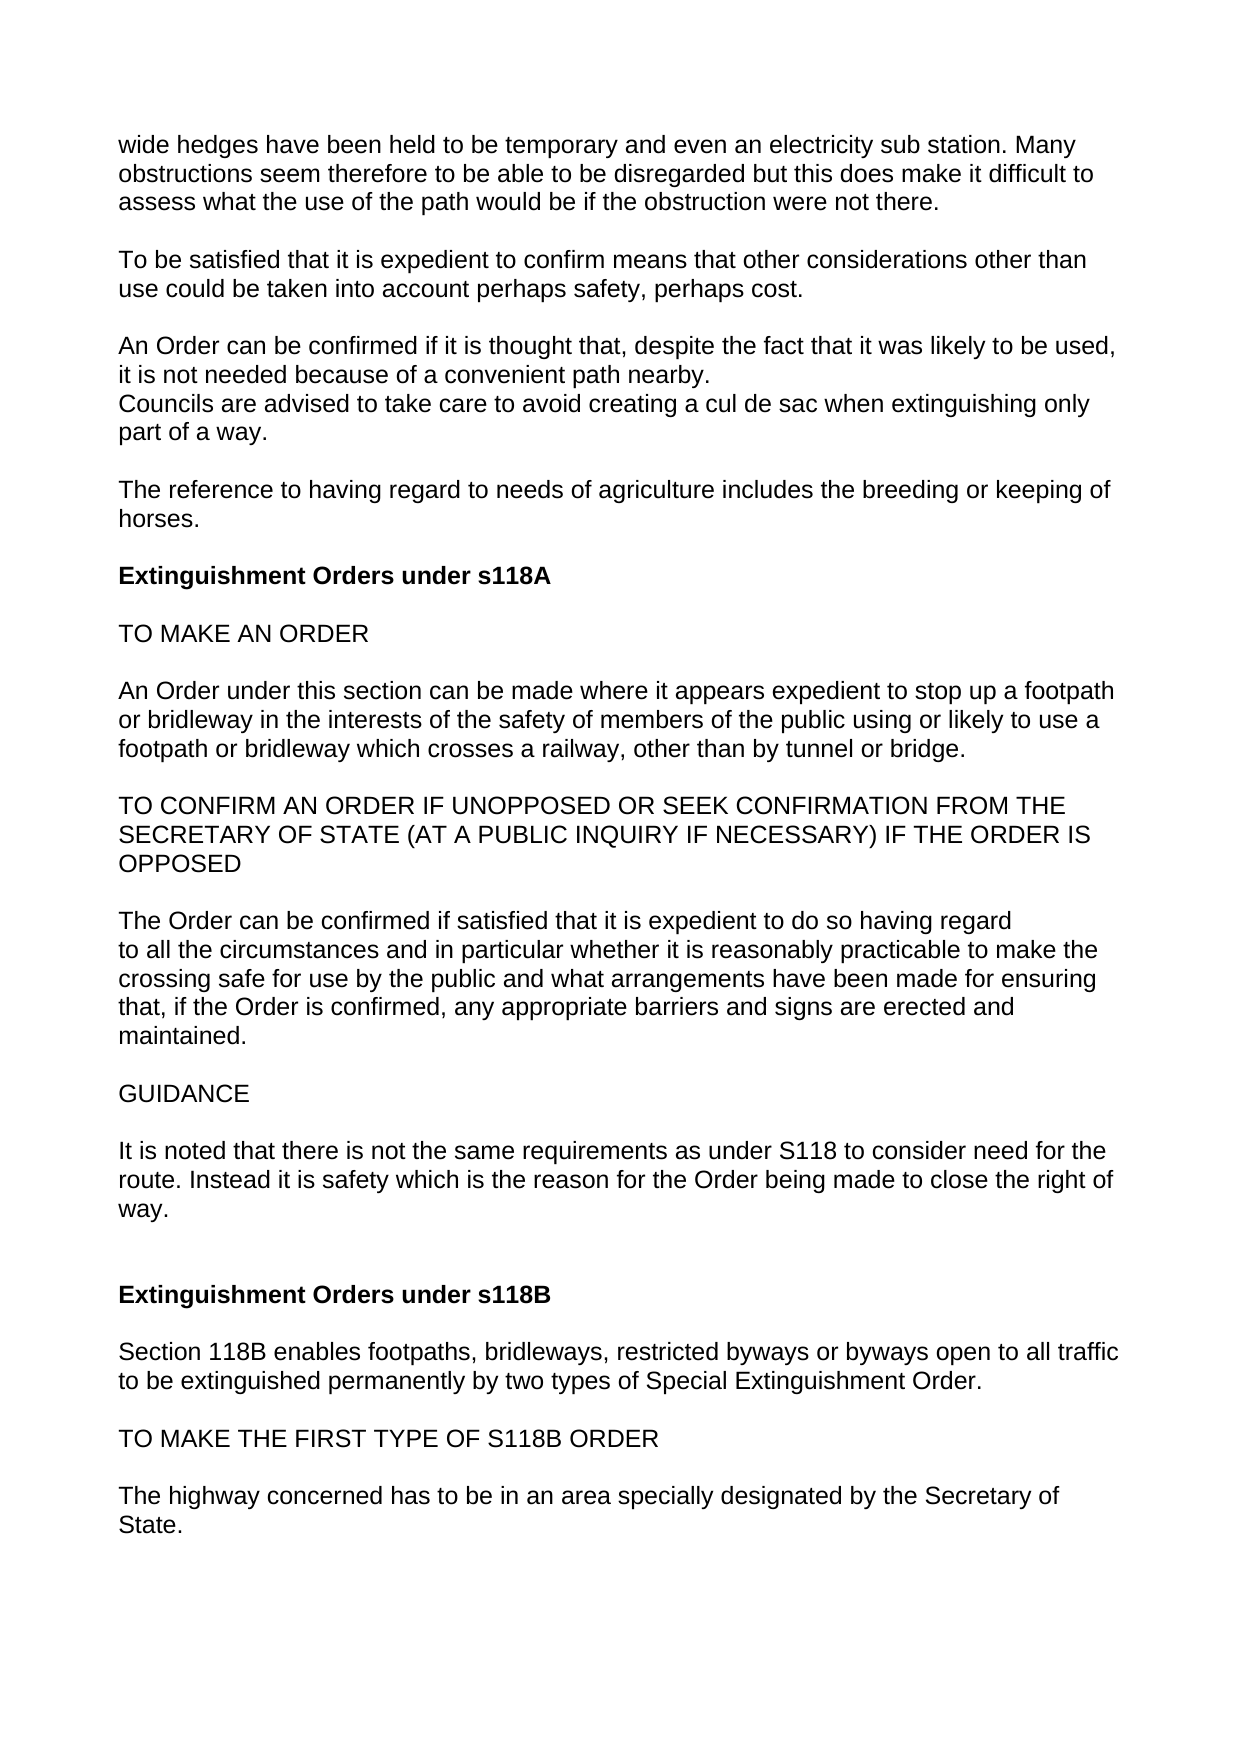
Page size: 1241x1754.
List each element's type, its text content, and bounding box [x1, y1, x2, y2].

text The reference to having regard to needs of agriculture includes the breeding or keeping of horses. [118, 475, 1122, 532]
text Councils are advised to take care to avoid creating a cul de sac when extinguishing only part of a way. [118, 389, 1122, 446]
text The Order can be confirmed if satisfied that it is expedient to do so having regard [118, 906, 1122, 935]
text TO MAKE AN ORDER [118, 619, 1122, 647]
text TO MAKE THE FIRST TYPE OF S118B ORDER [118, 1424, 1122, 1452]
text to all the circumstances and in particular whether it is reasonably practicable to make the crossing safe for use by the public and what arrangements have been made for ensuring that, if the Order is confirmed, any appropriate barriers and signs are erected and maintained. [118, 935, 1122, 1050]
text The highway concerned has to be in an area specially designated by the Secretary of State. [118, 1481, 1122, 1539]
text It is noted that there is not the same requirements as under S118 to consider need for the route. Instead it is safety which is the reason for the Order being made to close the right of way. [118, 1136, 1122, 1222]
text Extinguishment Orders under s118A [118, 561, 1122, 590]
text An Order can be confirmed if it is thought that, despite the fact that it was likely to be used, it is not needed because of a convenient path nearby. [118, 331, 1122, 389]
text Section 118B enables footpaths, bridleways, restricted byways or byways open to all traffic to be extinguished permanently by two types of Special Extinguishment Order. [118, 1337, 1122, 1395]
text An Order under this section can be made where it appears expedient to stop up a footpath or bridleway in the interests of the safety of members of the public using or likely to use a footpath or bridleway which crosses a railway, other than by tunnel or bridge. [118, 676, 1122, 762]
text To be satisfied that it is expedient to confirm means that other considerations other than use could be taken into account perhaps safety, perhaps cost. [118, 245, 1122, 302]
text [118, 130, 1122, 216]
text TO CONFIRM AN ORDER IF UNOPPOSED OR SEEK CONFIRMATION FROM THE SECRETARY OF STATE (AT A PUBLIC INQUIRY IF NECESSARY) IF THE ORDER IS OPPOSED [118, 791, 1122, 877]
text GUIDANCE [118, 1079, 1122, 1107]
text Extinguishment Orders under s118B [118, 1280, 1122, 1309]
